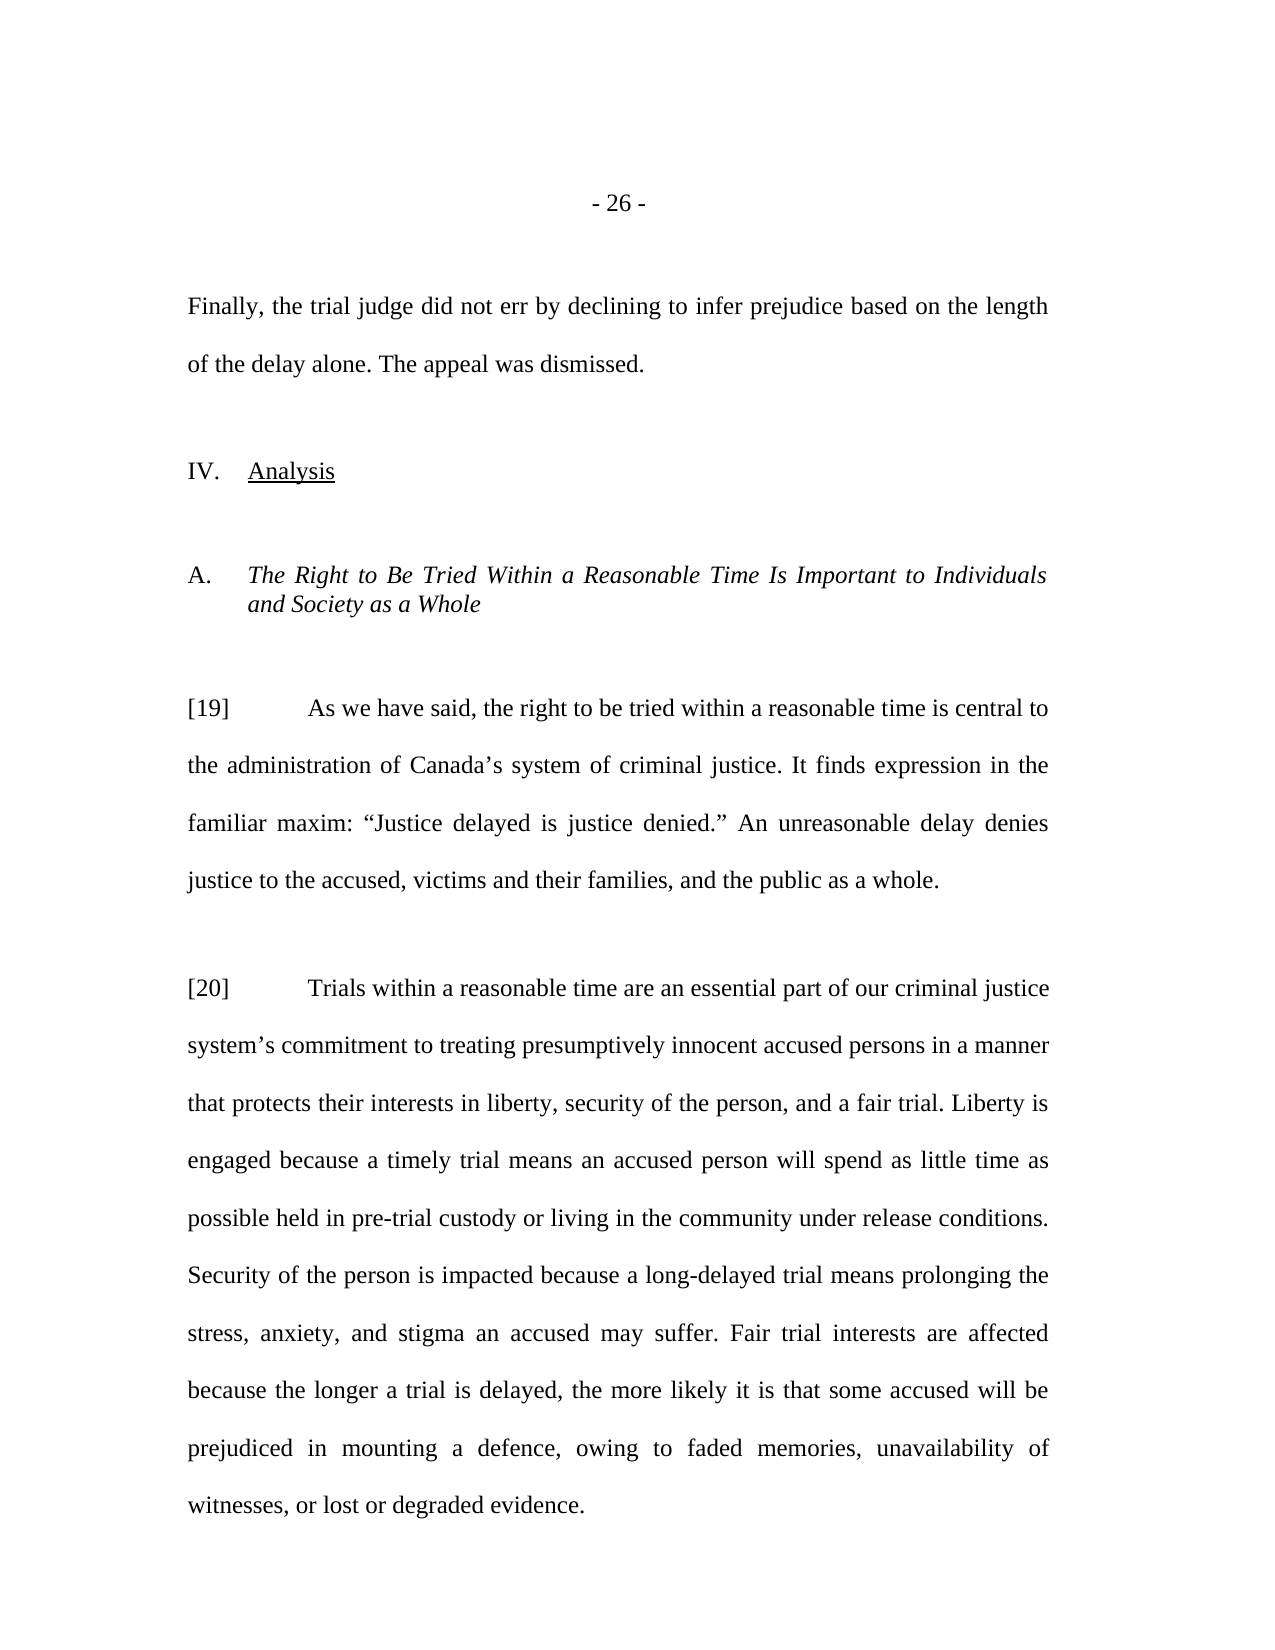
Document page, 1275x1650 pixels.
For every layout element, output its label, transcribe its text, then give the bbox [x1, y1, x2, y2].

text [187, 291, 1050, 378]
text Trials within a reasonable time are an essential part of our criminal justice system’s commitment to treating presumptively innocent accused persons in a manner that protects their interests in liberty, security of the person, and a fair trial. Liberty is engaged because a timely trial means an accused person will spend as little time as possible held in pre-trial custody or living in the community under release conditions. Security of the person is impacted because a long-delayed trial means prolonging the stress, anxiety, and stigma an accused may suffer. Fair trial interests are affected because the longer a trial is delayed, the more likely it is that some accused will be prejudiced in mounting a defence, owing to faded memories, unavailability of witnesses, or lost or degraded evidence. [187, 973, 1050, 1519]
title Analysis [187, 456, 1050, 485]
title The Right to Be Tried Within a Reasonable Time Is Important to Individuals and Society as a Whole [187, 560, 1050, 618]
text As we have said, the right to be tried within a reasonable time is central to the administration of Canada’s system of criminal justice. It finds expression in the familiar maxim: “Justice delayed is justice denied.” An unreasonable delay denies justice to the accused, victims and their families, and the public as a whole. [187, 693, 1050, 894]
